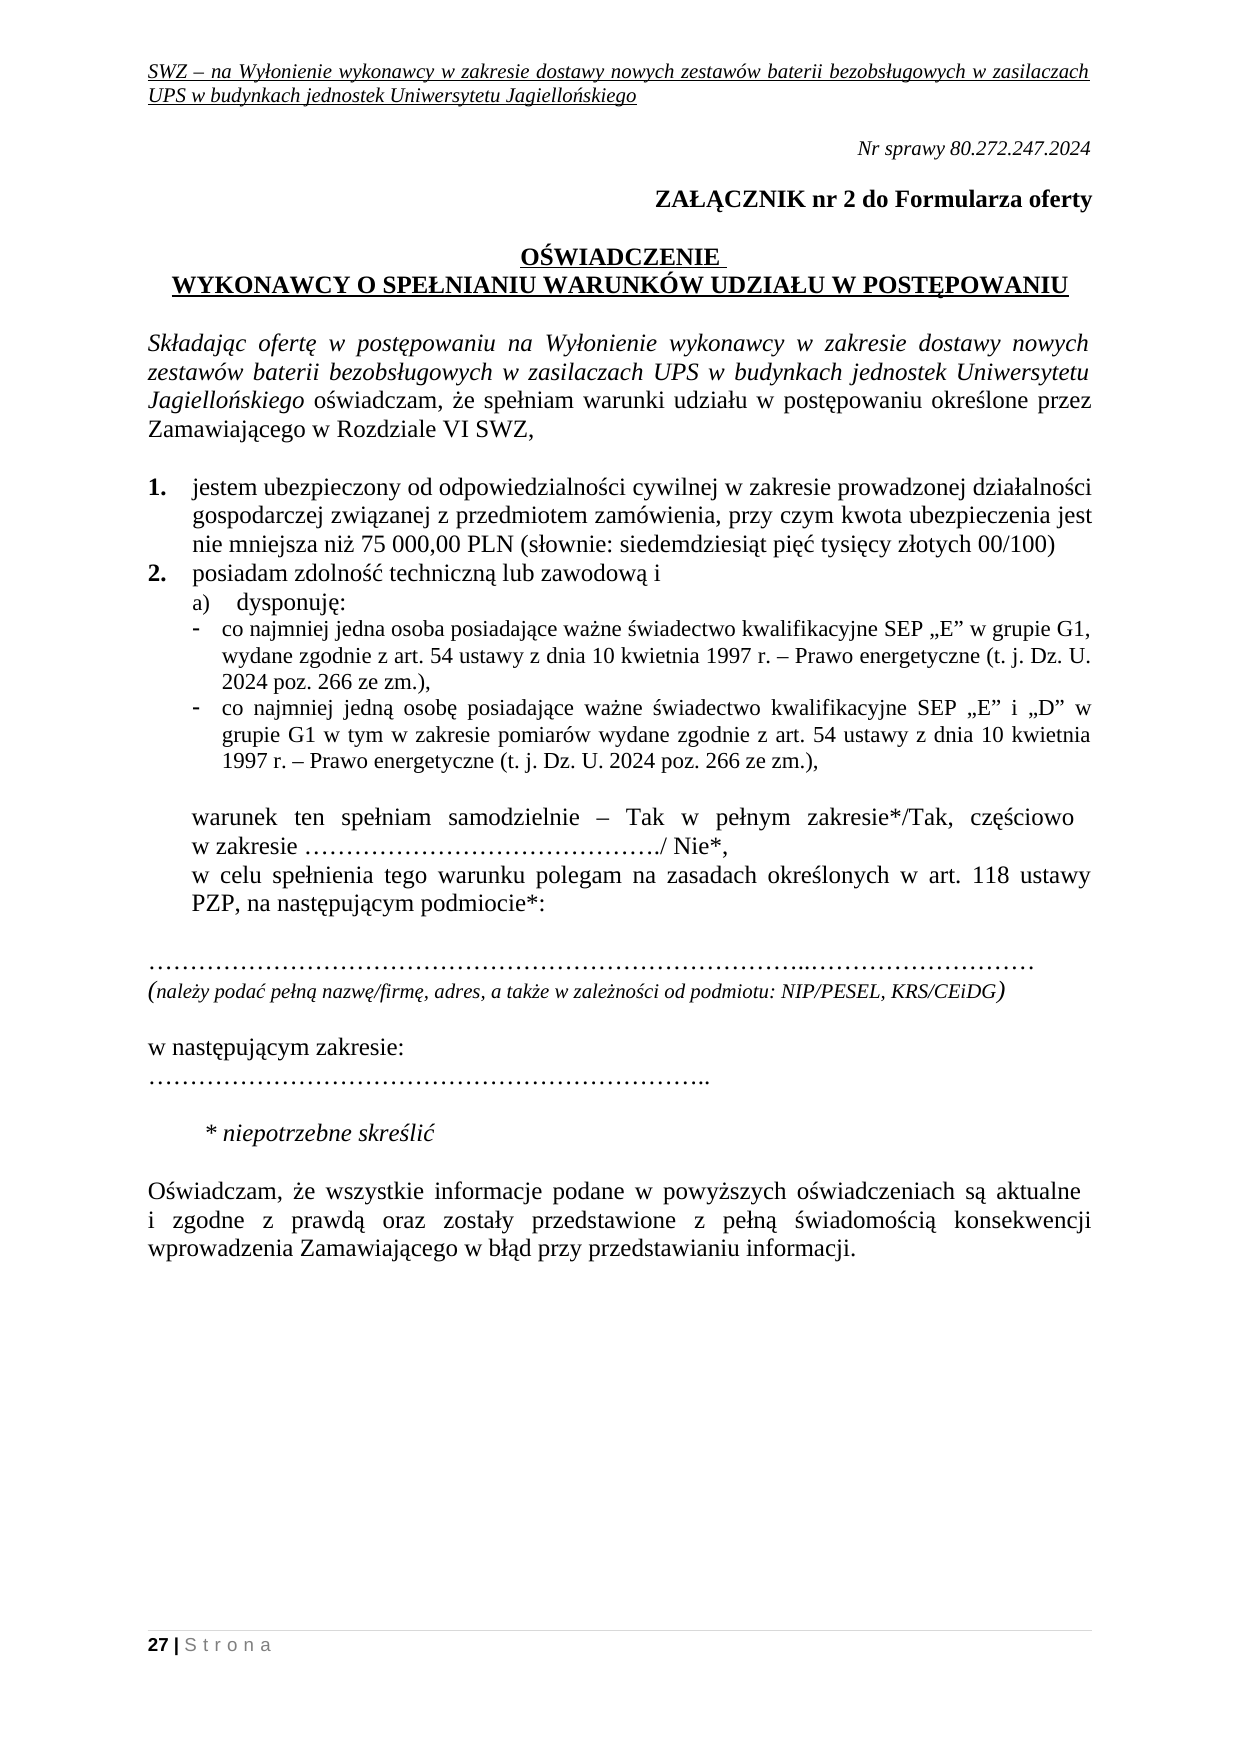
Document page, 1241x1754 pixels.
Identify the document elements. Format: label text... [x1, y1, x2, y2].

text ………………………………………………………….. [148, 1061, 1092, 1090]
list dysponuję: [192, 587, 1092, 615]
text WYKONAWCY O SPEŁNIANIU WARUNKÓW UDZIAŁU W POSTĘPOWANIU [148, 270, 1092, 299]
list jestem ubezpieczony od odpowiedzialności cywilnej w zakresie prowadzonej działalności gospodarczej związanej z przedmiotem zamówienia, przy czym kwota ubezpieczenia jest nie mniejsza niż 75 000,00 PLN (słownie: siedemdziesiąt pięć tysięcy złotych 00/100) [148, 472, 1092, 558]
list co najmniej jedna osoba posiadające ważne świadectwo kwalifikacyjne SEP „E” w grupie G1, wydane zgodnie z art. 54 ustawy z dnia 10 kwietnia 1997 r. – Prawo energetyczne (t. j. Dz. U. 2024 poz. 266 ze zm.), [192, 615, 1092, 694]
text Oświadczam, że wszystkie informacje podane w powyższych oświadczeniach są aktualne i zgodne z prawdą oraz zostały przedstawione z pełną świadomością konsekwencji wprowadzenia Zamawiającego w błąd przy przedstawianiu informacji. [148, 1176, 1092, 1262]
text Składając ofertę w postępowaniu na Wyłonienie wykonawcy w zakresie dostawy nowych zestawów baterii bezobsługowych w zasilaczach UPS w budynkach jednostek Uniwersytetu Jagiellońskiego oświadczam, że spełniam warunki udziału w postępowaniu określone przez Zamawiającego w Rozdziale VI SWZ, [148, 328, 1092, 443]
text (należy podać pełną nazwę/firmę, adres, a także w zależności od podmiotu: NIP/PESEL, KRS/CEiDG) [148, 975, 1092, 1003]
text OŚWIADCZENIE [148, 242, 1092, 270]
list posiadam zdolność techniczną lub zawodową i [148, 558, 1092, 587]
text warunek ten spełniam samodzielnie – Tak w pełnym zakresie*/Tak, częściowo w zakresie ……………………………………./ Nie*, [191, 802, 1092, 860]
text w następującym zakresie: [148, 1032, 1092, 1061]
text w celu spełnienia tego warunku polegam na zasadach określonych w art. 118 ustawy PZP, na następującym podmiocie*: [191, 860, 1092, 917]
text * niepotrzebne skreślić [204, 1118, 1092, 1147]
text ……………………………………………………………………..……………………… [148, 946, 1092, 975]
list co najmniej jedną osobę posiadające ważne świadectwo kwalifikacyjne SEP „E” i „D” w grupie G1 w tym w zakresie pomiarów wydane zgodnie z art. 54 ustawy z dnia 10 kwietnia 1997 r. – Prawo energetyczne (t. j. Dz. U. 2024 poz. 266 ze zm.), [192, 694, 1092, 773]
text ZAŁĄCZNIK nr 2 do Formularza oferty [148, 184, 1092, 213]
